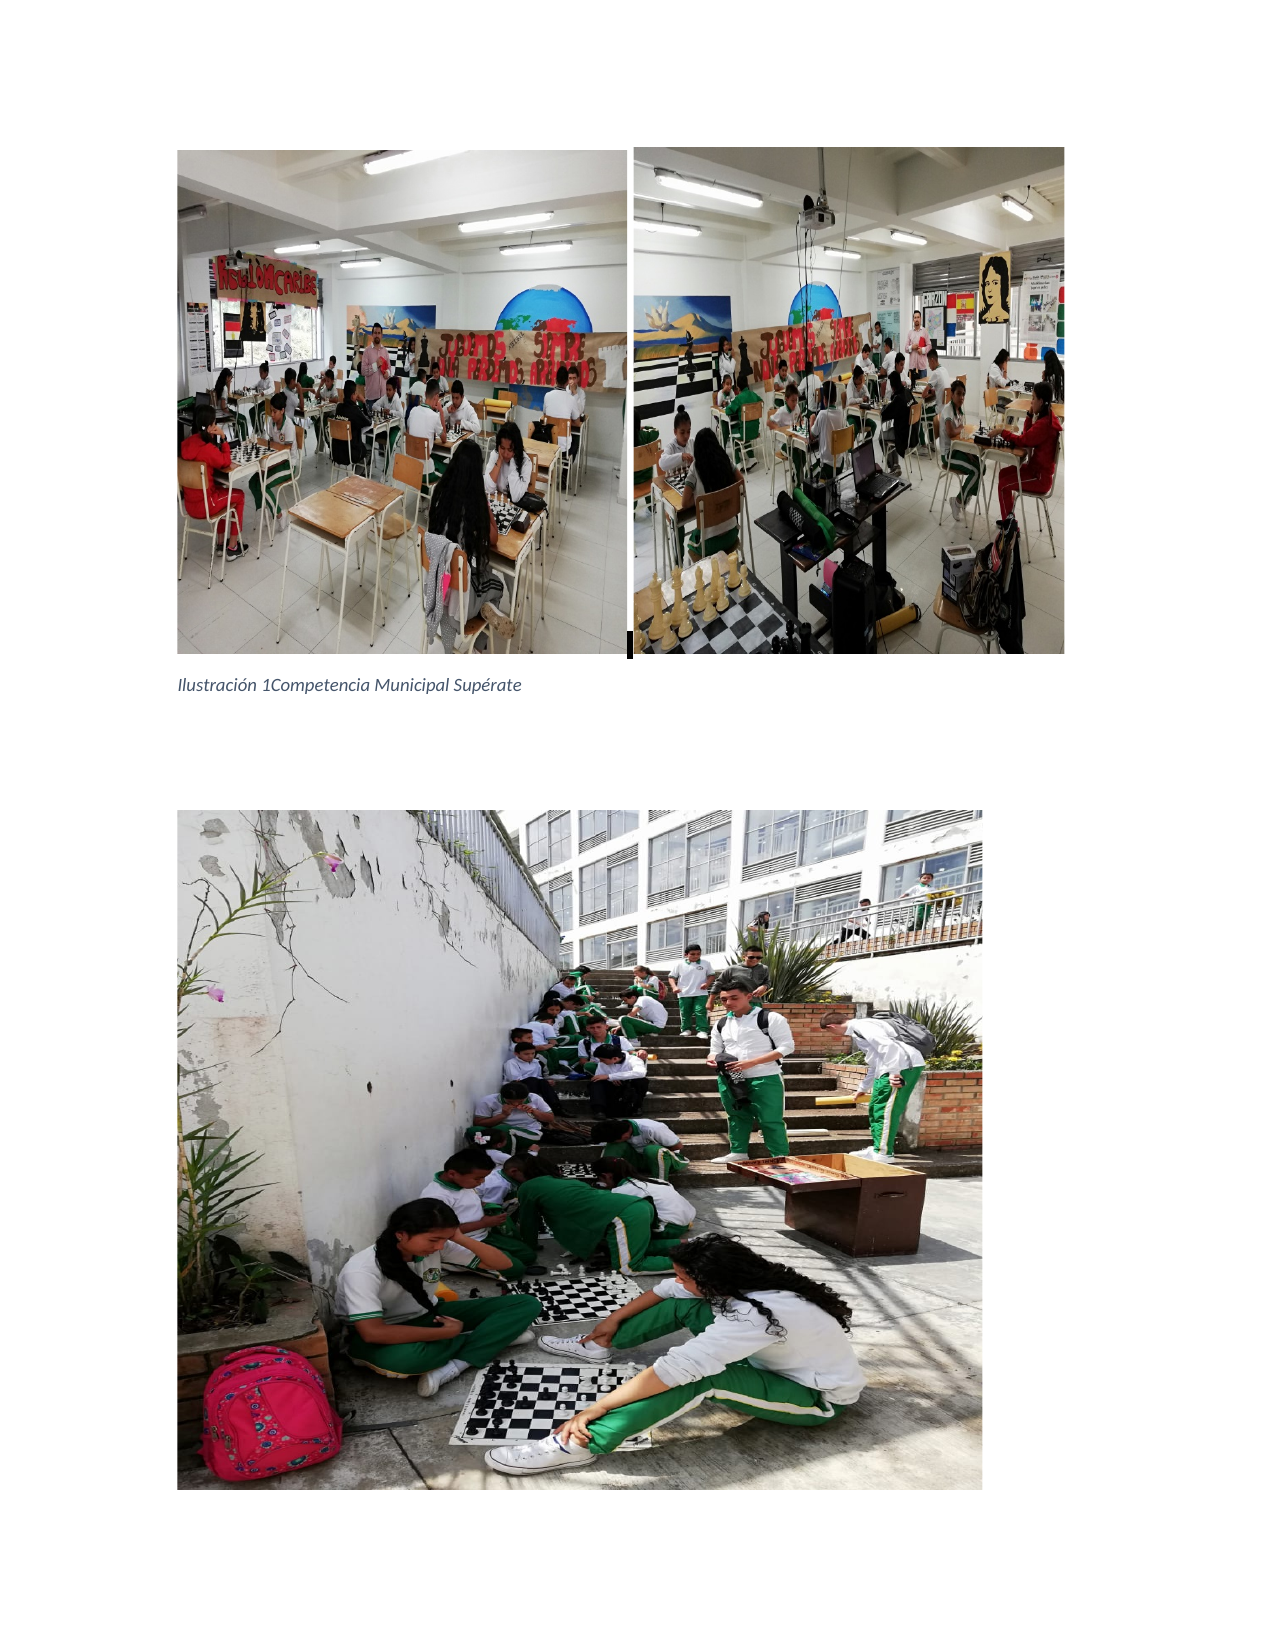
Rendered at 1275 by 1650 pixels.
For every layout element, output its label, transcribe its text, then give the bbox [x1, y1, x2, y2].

picture [177, 810, 983, 1490]
picture [177, 150, 628, 654]
picture [633, 147, 1065, 654]
